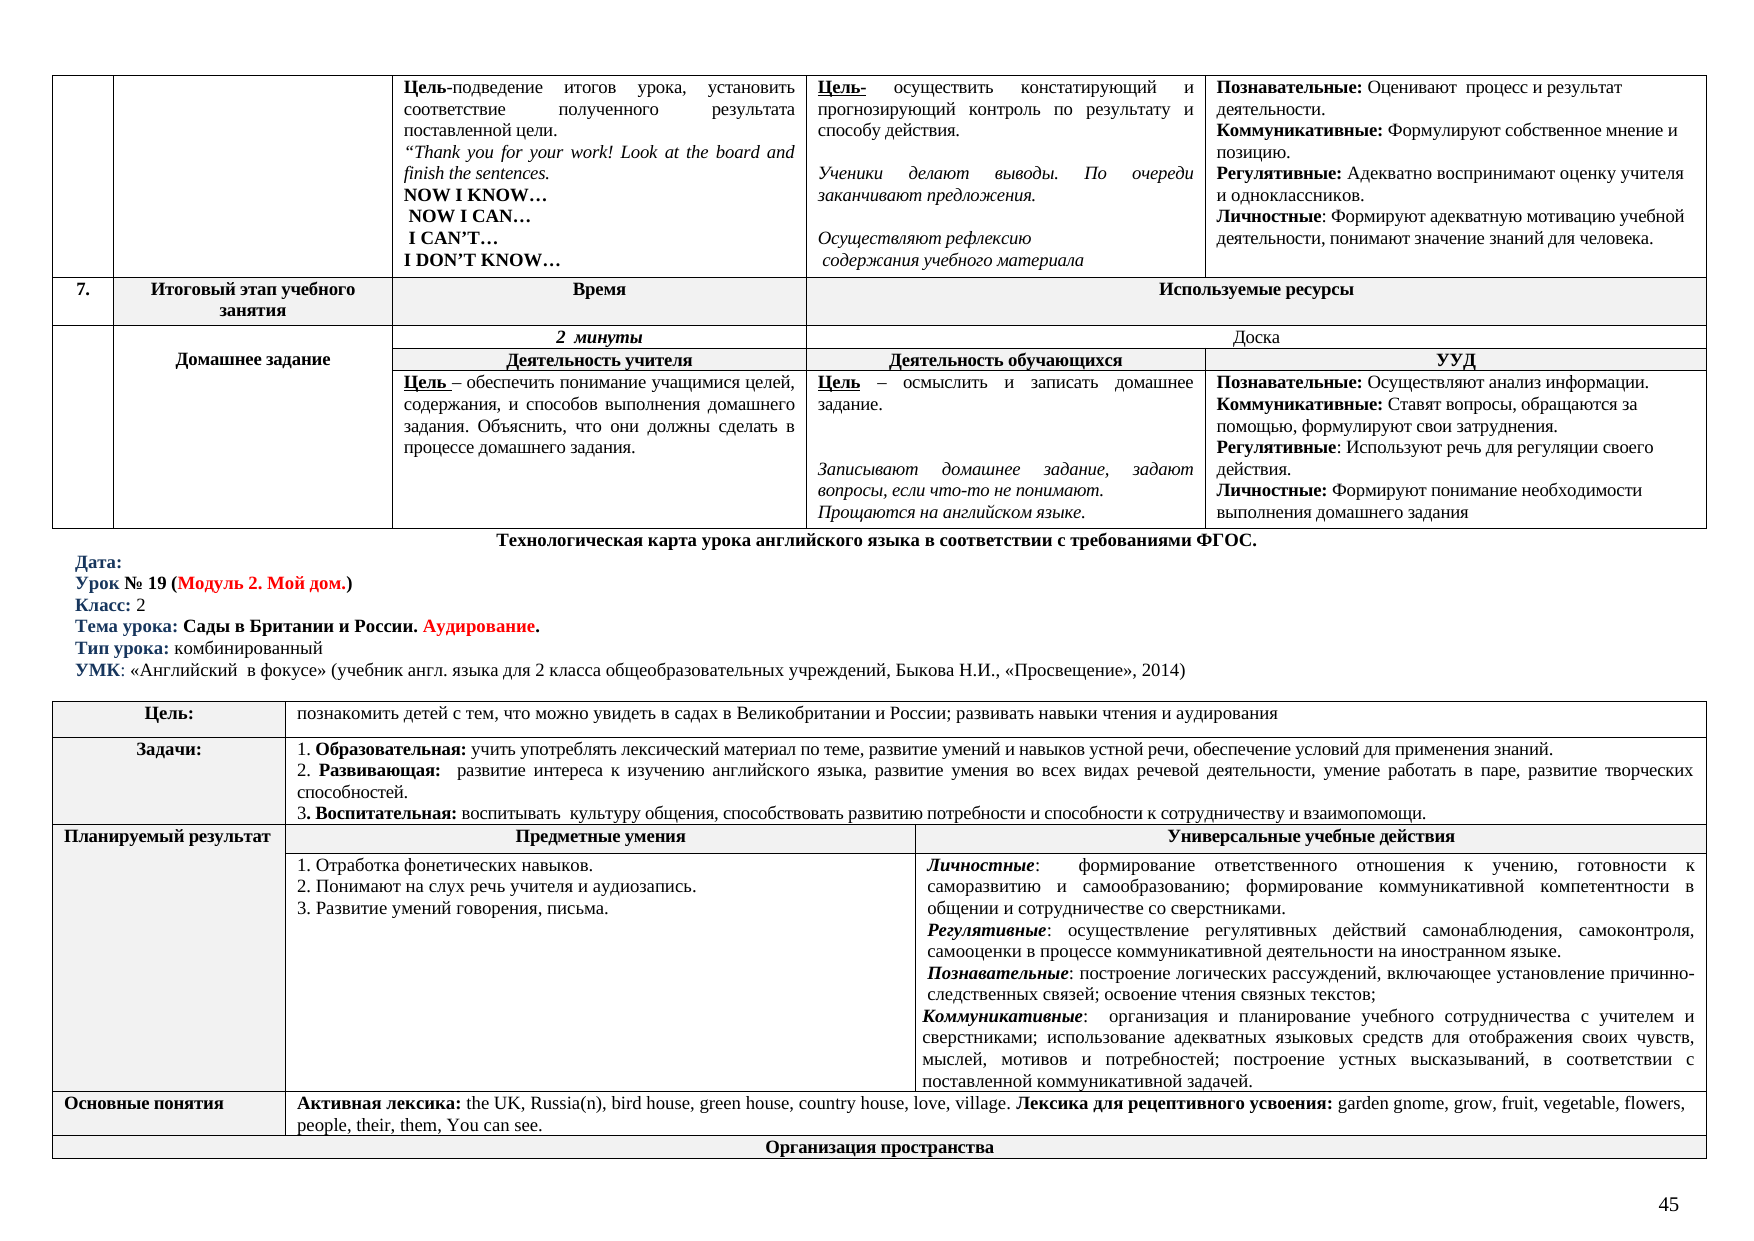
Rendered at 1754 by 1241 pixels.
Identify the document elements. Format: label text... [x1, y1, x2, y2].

table_cell Познавательные: Оценивают процесс и результат деятельности. Коммуникативные: Формулируют собственное мнение и позицию. Регулятивные: Адекватно воспринимают оценку учителя и одноклассников. Личностные: Формируют адекватную мотивацию учебной деятельности, понимают значение знаний для человека. [1206, 76, 1706, 277]
table_cell Предметные умения [286, 825, 915, 853]
table_cell Домашнее задание [114, 326, 392, 528]
text Технологическая карта урока английского языка в соответствии с требованиями ФГОС. [75, 529, 1679, 551]
table_cell 2 минуты [393, 326, 806, 348]
table_cell Доска [807, 326, 1706, 348]
table_cell Используемые ресурсы [807, 278, 1706, 325]
table_cell 1. Отработка фонетических навыков. 2. Понимают на слух речь учителя и аудиозапись. 3. Развитие умений говорения, письма. [286, 854, 915, 1091]
text Тема урока: Сады в Британии и России. Аудирование. [75, 615, 1679, 637]
table_cell Цель- осуществить констатирующий и прогнозирующий контроль по результату и способу действия. Ученики делают выводы. По очереди заканчивают предложения. Осуществляют рефлексию содержания учебного материала [807, 76, 1205, 277]
table_cell Организация пространства [53, 1136, 1706, 1158]
table_header Цель: [53, 702, 285, 737]
table_cell Цель – обеспечить понимание учащимися целей, содержания, и способов выполнения домашнего задания. Объяснить, что они должны сделать в процессе домашнего задания. [393, 371, 806, 528]
table_cell Цель-подведение итогов урока, установить соответствие полученного результата поставленной цели. “Thank you for your work! Look at the board and finish the sentences. NOW I KNOW… NOW I CAN… I CAN’T… I DON’T KNOW… [393, 76, 806, 277]
text Класс: 2 [75, 594, 1679, 615]
table_header познакомить детей с тем, что можно увидеть в садах в Великобритании и России; развивать навыки чтения и аудирования [286, 702, 1706, 737]
table_cell Цель – осмыслить и записать домашнее задание. Записывают домашнее задание, задают вопросы, если что-то не понимают. Прощаются на английском языке. [807, 371, 1205, 528]
table_cell 1. Образовательная: учить употреблять лексический материал по теме, развитие умений и навыков устной речи, обеспечение условий для применения знаний. 2. Развивающая: развитие интереса к изучению английского языка, развитие умения во всех видах речевой деятельности, умение работать в паре, развитие творческих способностей. 3. Воспитательная: воспитывать культуру общения, способствовать развитию потребности и способности к сотрудничеству и взаимопомощи. [286, 738, 1706, 824]
table_cell Деятельность обучающихся [807, 349, 1205, 370]
table_cell Задачи: [53, 738, 285, 824]
table_cell Познавательные: Осуществляют анализ информации. Коммуникативные: Ставят вопросы, обращаются за помощью, формулируют свои затруднения. Регулятивные: Используют речь для регуляции своего действия. Личностные: Формируют понимание необходимости выполнения домашнего задания [1206, 371, 1706, 528]
table_cell Основные понятия [53, 1092, 285, 1135]
table_cell Универсальные учебные действия [916, 825, 1706, 853]
table_cell Итоговый этап учебного занятия [114, 278, 392, 325]
table_cell Активная лексика: the UK, Russia(n), bird house, green house, country house, love, village. Лексика для рецептивного усвоения: garden gnome, grow, fruit, vegetable, flowers, people, their, them, You can see. [286, 1092, 1706, 1135]
table_cell Личностные: формирование ответственного отношения к учению, готовности к саморазвитию и самообразованию; формирование коммуникативной компетентности в общении и сотрудничестве со сверстниками. Регулятивные: осуществление регулятивных действий самонаблюдения, самоконтроля, самооценки в процессе коммуникативной деятельности на иностранном языке. Познавательные: построение логических рассуждений, включающее установление причинно-следственных связей; освоение чтения связных текстов; Коммуникативные: организация и планирование учебного сотрудничества с учителем и сверстниками; использование адекватных языковых средств для отображения своих чувств, мыслей, мотивов и потребностей; построение устных высказываний, в соответствии с поставленной коммуникативной задачей. [916, 854, 1706, 1091]
table_cell Деятельность учителя [393, 349, 806, 370]
table_cell Планируемый результат [53, 825, 285, 1091]
table_cell УУД [1206, 349, 1706, 370]
text УМК: «Английский в фокусе» (учебник англ. языка для 2 класса общеобразовательных учреждений, Быкова Н.И., «Просвещение», 2014) [75, 658, 1679, 680]
text Дата: [75, 551, 1679, 572]
table_cell 7. [53, 278, 113, 325]
text Урок № 19 (Модуль 2. Мой дом.) [75, 572, 1679, 594]
table_cell Время [393, 278, 806, 325]
table_cell [53, 326, 113, 528]
text Тип урока: комбинированный [75, 637, 1679, 658]
